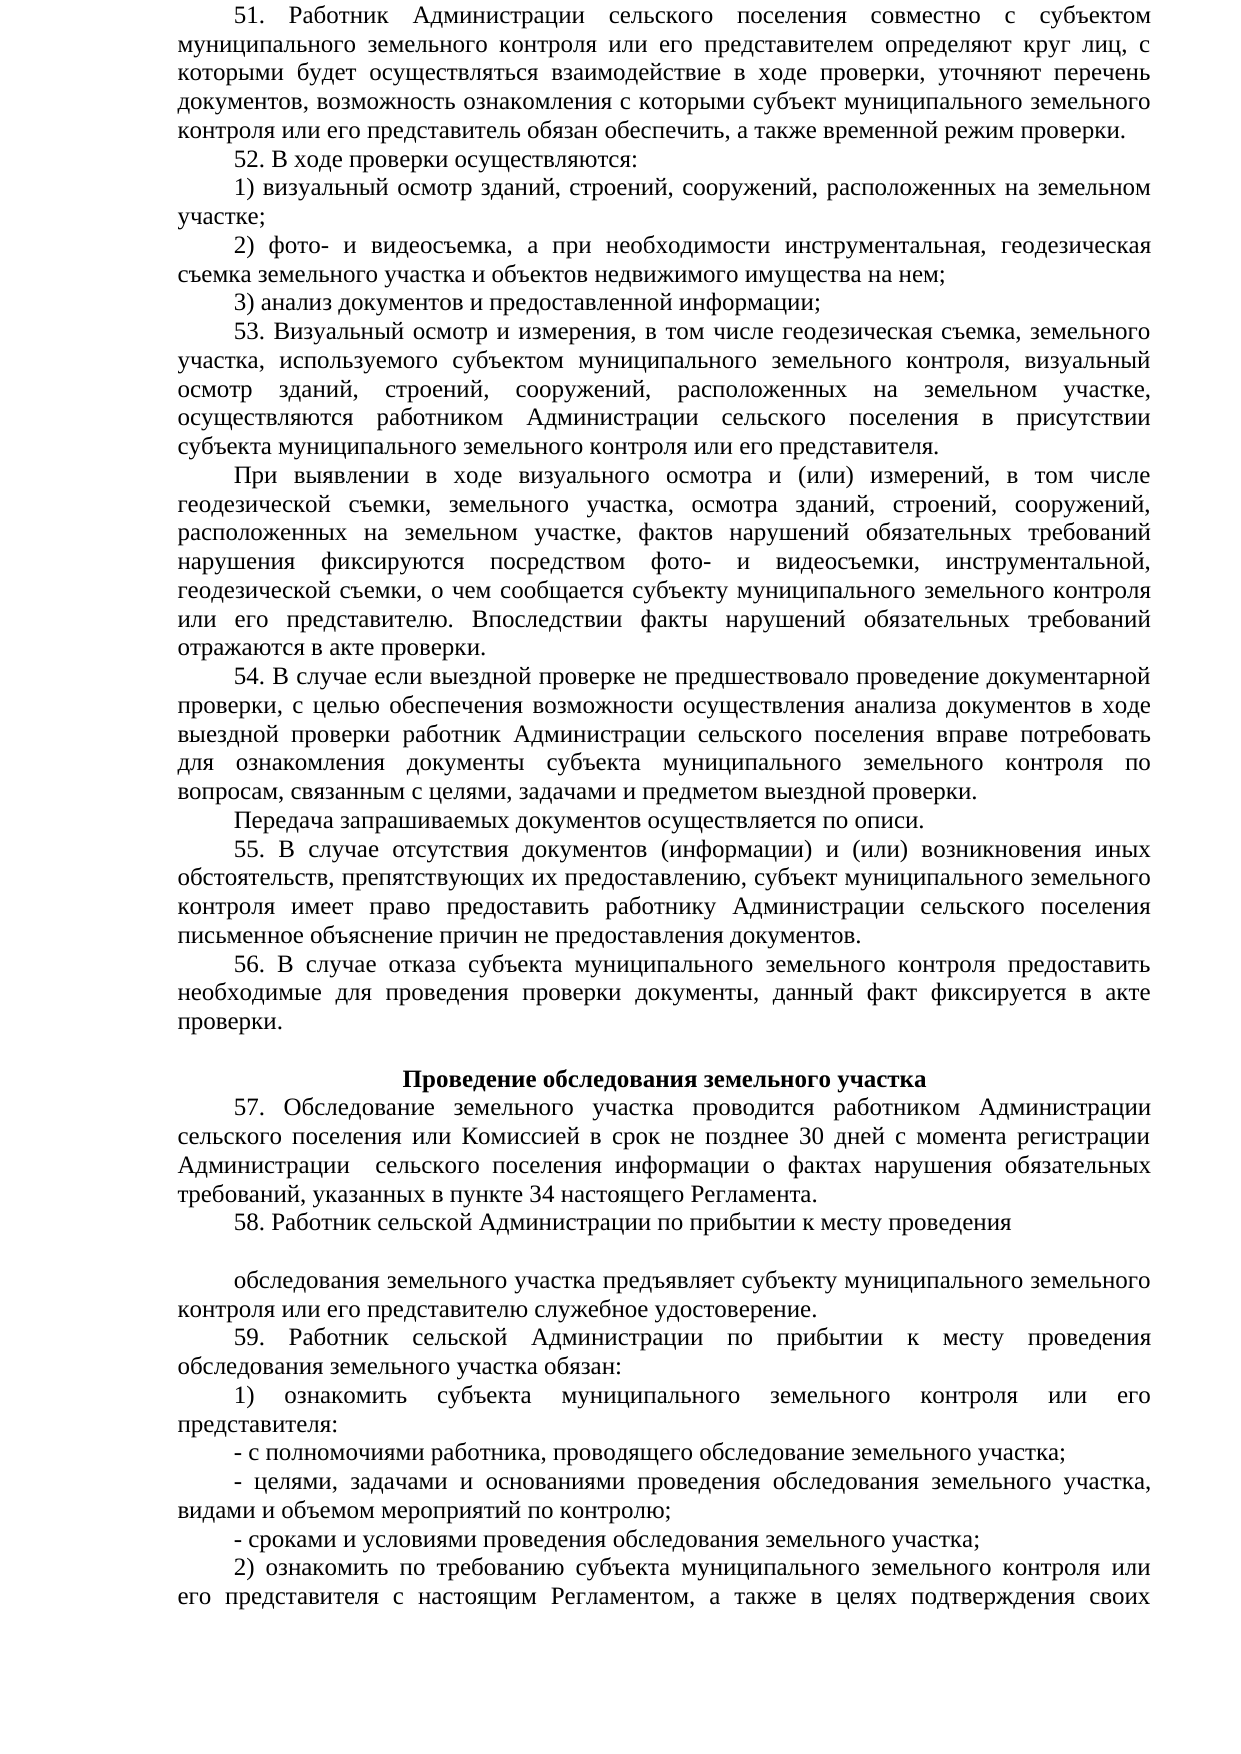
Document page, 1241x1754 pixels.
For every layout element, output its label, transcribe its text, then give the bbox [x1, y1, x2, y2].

text 59. Работник сельской Администрации по прибытии к месту проведения обследования земельного участка обязан: [177, 1322, 1152, 1380]
text Проведение обследования земельного участка [177, 1064, 1152, 1092]
text При выявлении в ходе визуального осмотра и (или) измерений, в том числе геодезической съемки, земельного участка, осмотра зданий, строений, сооружений, расположенных на земельном участке, фактов нарушений обязательных требований нарушения фиксируются посредством фото- и видеосъемки, инструментальной, геодезической съемки, о чем сообщается субъекту муниципального земельного контроля или его представителю. Впоследствии факты нарушений обязательных требований отражаются в акте проверки. [177, 460, 1152, 661]
text 56. В случае отказа субъекта муниципального земельного контроля предоставить необходимые для проведения проверки документы, данный факт фиксируется в акте проверки. [177, 949, 1152, 1035]
text 53. Визуальный осмотр и измерения, в том числе геодезическая съемка, земельного участка, используемого субъектом муниципального земельного контроля, визуальный осмотр зданий, строений, сооружений, расположенных на земельном участке, осуществляются работником Администрации сельского поселения в присутствии субъекта муниципального земельного контроля или его представителя. [177, 316, 1152, 460]
text 51. Работник Администрации сельского поселения совместно с субъектом муниципального земельного контроля или его представителем определяют круг лиц, с которыми будет осуществляться взаимодействие в ходе проверки, уточняют перечень документов, возможность ознакомления с которыми субъект муниципального земельного контроля или его представитель обязан обеспечить, а также временной режим проверки. [177, 0, 1152, 144]
text 58. Работник сельской Администрации по прибытии к месту проведения [177, 1207, 1152, 1236]
text 57. Обследование земельного участка проводится работником Администрации сельского поселения или Комиссией в срок не позднее 30 дней с момента регистрации Администрации сельского поселения информации о фактах нарушения обязательных требований, указанных в пункте 34 настоящего Регламента. [177, 1092, 1152, 1207]
text 52. В ходе проверки осуществляются: [177, 144, 1152, 172]
text - целями, задачами и основаниями проведения обследования земельного участка, видами и объемом мероприятий по контролю; [177, 1466, 1152, 1524]
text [177, 1552, 1152, 1610]
text 55. В случае отсутствия документов (информации) и (или) возникновения иных обстоятельств, препятствующих их предоставлению, субъект муниципального земельного контроля имеет право предоставить работнику Администрации сельского поселения письменное объяснение причин не предоставления документов. [177, 834, 1152, 949]
text 54. В случае если выездной проверке не предшествовало проведение документарной проверки, с целью обеспечения возможности осуществления анализа документов в ходе выездной проверки работник Администрации сельского поселения вправе потребовать для ознакомления документы субъекта муниципального земельного контроля по вопросам, связанным с целями, задачами и предметом выездной проверки. [177, 661, 1152, 805]
text - сроками и условиями проведения обследования земельного участка; [177, 1524, 1152, 1552]
text обследования земельного участка предъявляет субъекту муниципального земельного контроля или его представителю служебное удостоверение. [177, 1265, 1152, 1322]
text 1) визуальный осмотр зданий, строений, сооружений, расположенных на земельном участке; [177, 172, 1152, 230]
text 1) ознакомить субъекта муниципального земельного контроля или его представителя: [177, 1380, 1152, 1437]
text Передача запрашиваемых документов осуществляется по описи. [177, 805, 1152, 834]
text 2) фото- и видеосъемка, а при необходимости инструментальная, геодезическая съемка земельного участка и объектов недвижимого имущества на нем; [177, 230, 1152, 287]
text - с полномочиями работника, проводящего обследование земельного участка; [177, 1437, 1152, 1466]
text 3) анализ документов и предоставленной информации; [177, 287, 1152, 316]
